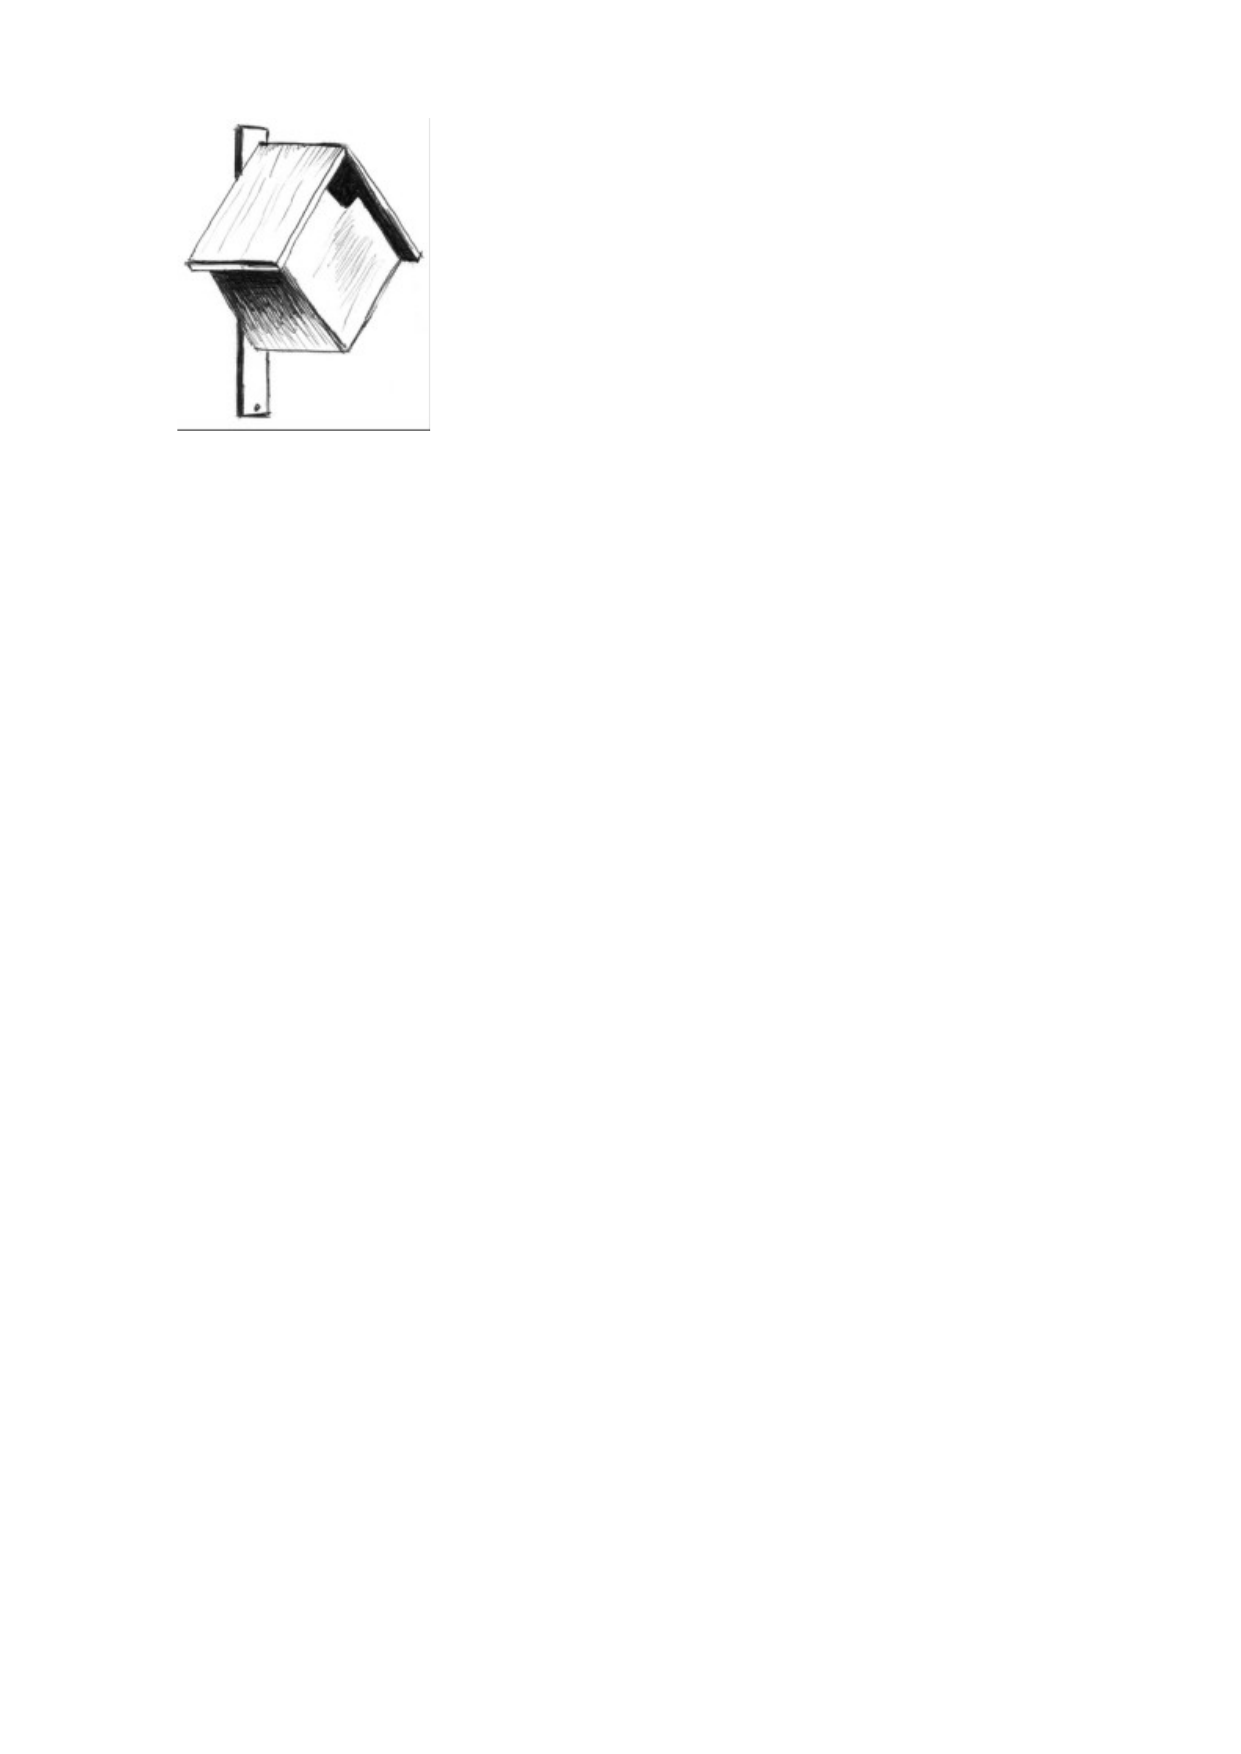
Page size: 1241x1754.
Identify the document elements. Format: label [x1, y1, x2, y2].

picture [177, 118, 431, 431]
